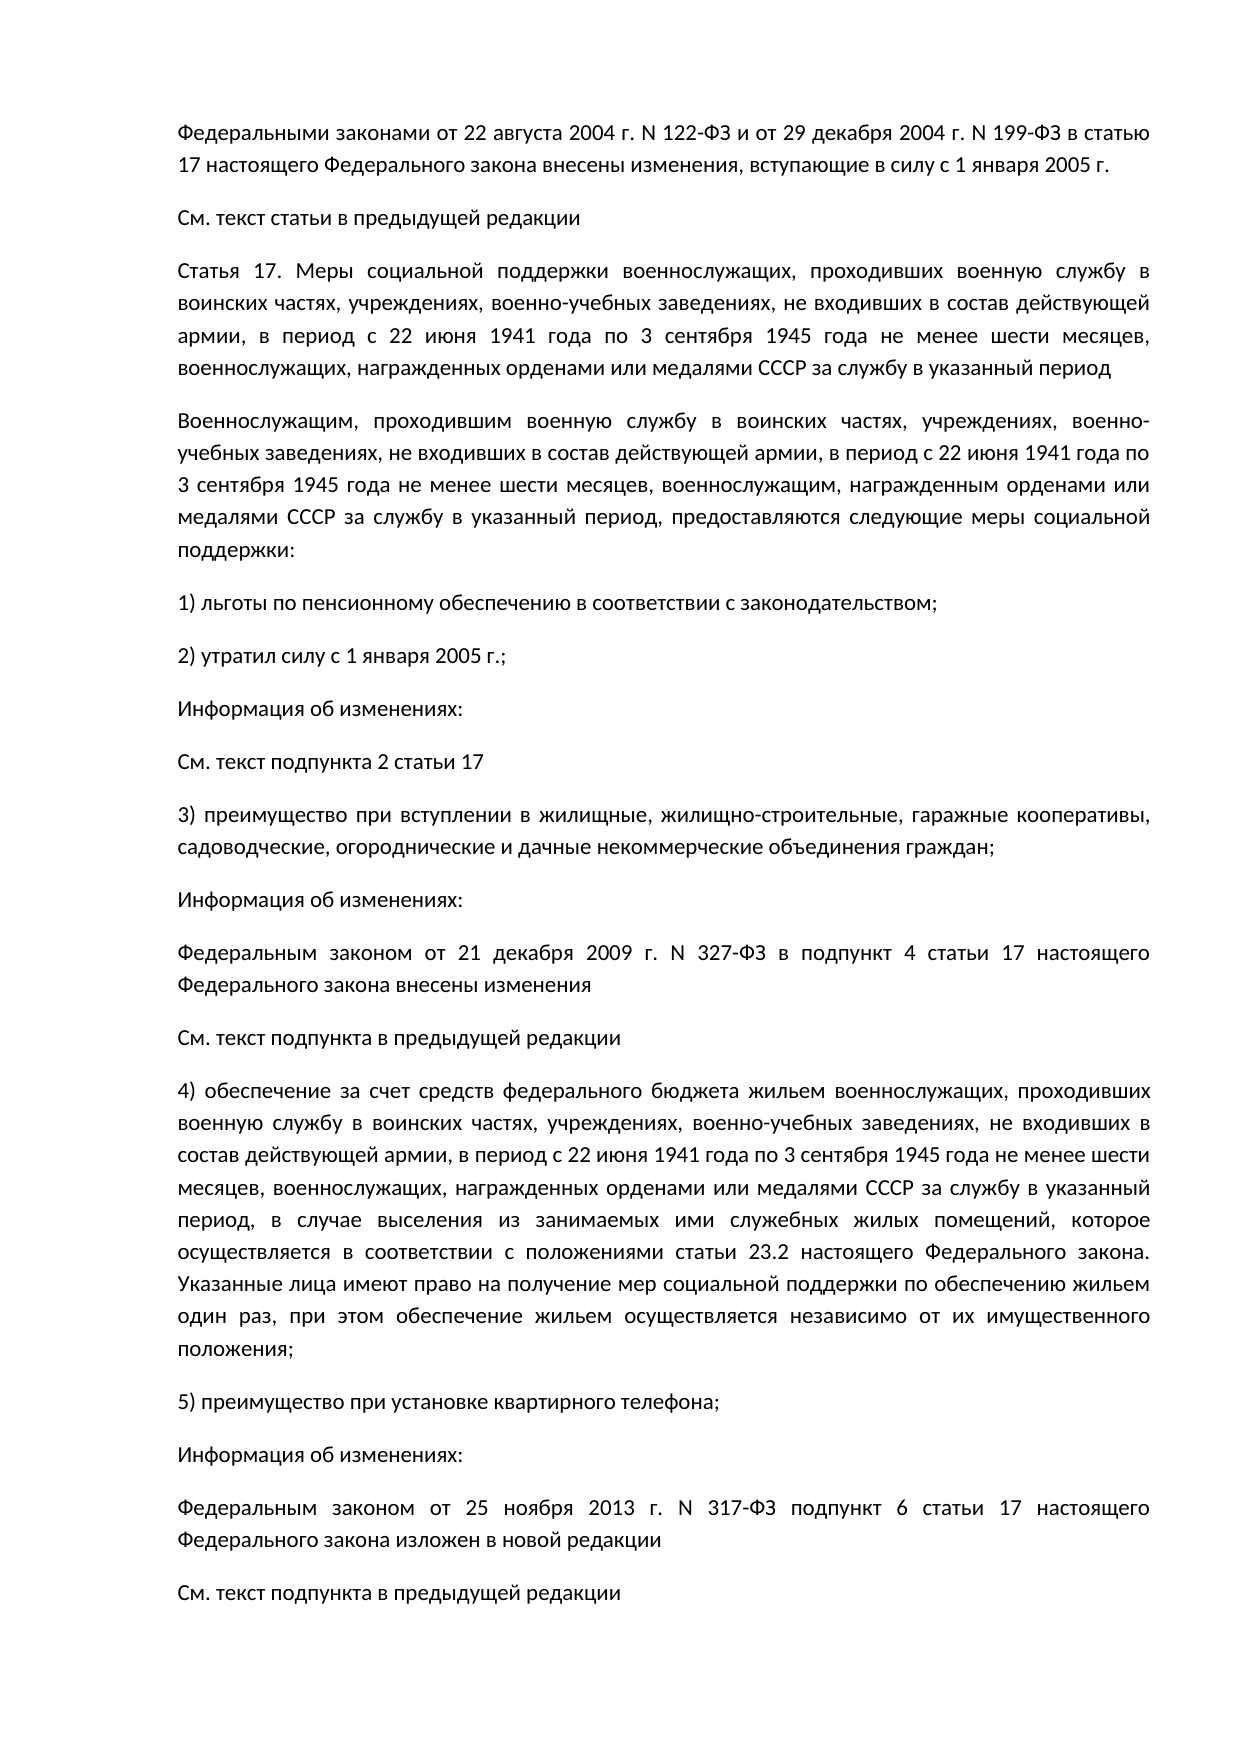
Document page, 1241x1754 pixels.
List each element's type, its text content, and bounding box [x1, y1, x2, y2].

text Статья 17. Меры социальной поддержки военнослужащих, проходивших военную службу в воинских частях, учреждениях, военно-учебных заведениях, не входивших в состав действующей армии, в период с 22 июня 1941 года по 3 сентября 1945 года не менее шести месяцев, военнослужащих, награжденных орденами или медалями СССР за службу в указанный период [177, 256, 1152, 381]
text Военнослужащим, проходившим военную службу в воинских частях, учреждениях, военно-учебных заведениях, не входивших в состав действующей армии, в период с 22 июня 1941 года по 3 сентября 1945 года не менее шести месяцев, военнослужащим, награжденным орденами или медалями СССР за службу в указанный период, предоставляются следующие меры социальной поддержки: [177, 406, 1152, 563]
text Информация об изменениях: [177, 885, 1152, 913]
text 2) утратил силу с 1 января 2005 г.; [177, 641, 1152, 669]
text 1) льготы по пенсионному обеспечению в соответствии с законодательством; [177, 588, 1152, 616]
text Федеральным законом от 25 ноября 2013 г. N 317-ФЗ подпункт 6 статьи 17 настоящего Федерального закона изложен в новой редакции [177, 1493, 1152, 1553]
text Федеральным законом от 21 декабря 2009 г. N 327-ФЗ в подпункт 4 статьи 17 настоящего Федерального закона внесены изменения [177, 938, 1152, 998]
text См. текст подпункта в предыдущей редакции [177, 1023, 1152, 1051]
text 5) преимущество при установке квартирного телефона; [177, 1387, 1152, 1415]
text См. текст подпункта в предыдущей редакции [177, 1578, 1152, 1606]
text См. текст подпункта 2 статьи 17 [177, 747, 1152, 775]
text См. текст статьи в предыдущей редакции [177, 203, 1152, 231]
text Информация об изменениях: [177, 1440, 1152, 1468]
text 3) преимущество при вступлении в жилищные, жилищно-строительные, гаражные кооперативы, садоводческие, огороднические и дачные некоммерческие объединения граждан; [177, 800, 1152, 860]
text Информация об изменениях: [177, 694, 1152, 722]
text 4) обеспечение за счет средств федерального бюджета жильем военнослужащих, проходивших военную службу в воинских частях, учреждениях, военно-учебных заведениях, не входивших в состав действующей армии, в период с 22 июня 1941 года по 3 сентября 1945 года не менее шести месяцев, военнослужащих, награжденных орденами или медалями СССР за службу в указанный период, в случае выселения из занимаемых ими служебных жилых помещений, которое осуществляется в соответствии с положениями статьи 23.2 настоящего Федерального закона. Указанные лица имеют право на получение мер социальной поддержки по обеспечению жильем один раз, при этом обеспечение жильем осуществляется независимо от их имущественного положения; [177, 1076, 1152, 1362]
text Федеральными законами от 22 августа 2004 г. N 122-ФЗ и от 29 декабря 2004 г. N 199-ФЗ в статью 17 настоящего Федерального закона внесены изменения, вступающие в силу с 1 января 2005 г. [177, 118, 1152, 178]
